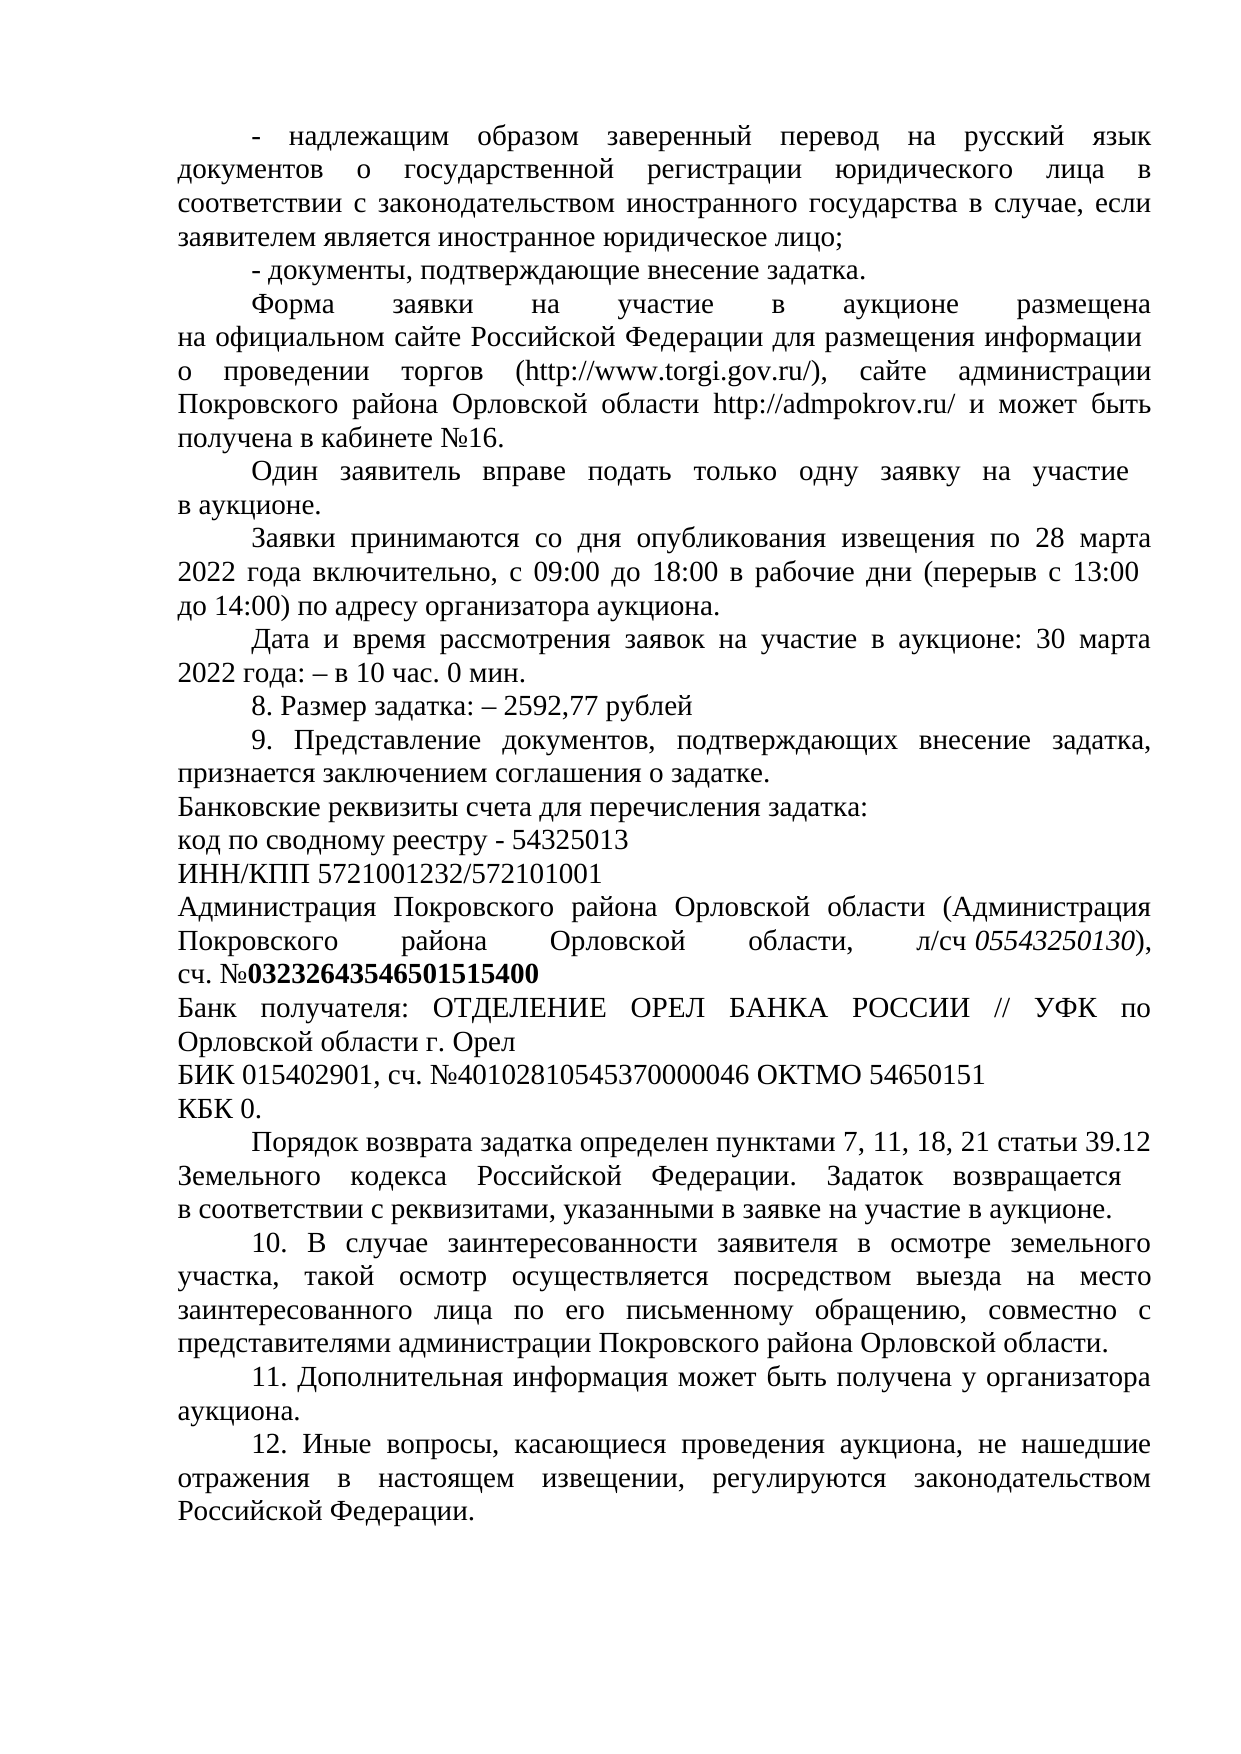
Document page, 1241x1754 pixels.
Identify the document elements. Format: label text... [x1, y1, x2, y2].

text 11. Дополнительная информация может быть получена у организатора аукциона. [177, 1359, 1152, 1426]
text 10. В случае заинтересованности заявителя в осмотре земельного участка, такой осмотр осуществляется посредством выезда на место заинтересованного лица по его письменному обращению, совместно с представителями администрации Покровского района Орловской области. [177, 1225, 1152, 1359]
text Дата и время рассмотрения заявок на участие в аукционе: 30 марта 2022 года: – в 10 час. 0 мин. [177, 621, 1152, 688]
text Банк получателя: ОТДЕЛЕНИЕ ОРЕЛ БАНКА РОССИИ // УФК по Орловской области г. Орел [177, 990, 1152, 1057]
text - документы, подтверждающие внесение задатка. [177, 252, 1152, 286]
text 8. Размер задатка: – 2592,77 рублей [177, 688, 1152, 722]
text код по сводному реестру - 54325013 [177, 822, 1152, 856]
text БИК 015402901, сч. №40102810545370000046 ОКТМО 54650151 [177, 1057, 1152, 1091]
text Один заявитель вправе подать только одну заявку на участие в аукционе. [177, 453, 1152, 521]
text 9. Представление документов, подтверждающих внесение задатка, признается заключением соглашения о задатке. [177, 722, 1152, 789]
text Заявки принимаются со дня опубликования извещения по 28 марта 2022 года включительно, с 09:00 до 18:00 в рабочие дни (перерыв с 13:00 до 14:00) по адресу организатора аукциона. [177, 521, 1152, 621]
text Банковские реквизиты счета для перечисления задатка: [177, 789, 1152, 822]
text 12. Иные вопросы, касающиеся проведения аукциона, не нашедшие отражения в настоящем извещении, регулируются законодательством Российской Федерации. [177, 1426, 1152, 1527]
text Порядок возврата задатка определен пунктами 7, 11, 18, 21 статьи 39.12 Земельного кодекса Российской Федерации. Задаток возвращается в соответствии с реквизитами, указанными в заявке на участие в аукционе. [177, 1124, 1152, 1225]
text Форма заявки на участие в аукционе размещена на официальном сайте Российской Федерации для размещения информации о проведении торгов (http://www.torgi.gov.ru/), сайте администрации Покровского района Орловской области http://admpokrov.ru/ и может быть получена в кабинете №16. [177, 286, 1152, 453]
text КБК 0. [177, 1091, 1152, 1124]
text ИНН/КПП 5721001232/572101001 [177, 856, 1152, 889]
text Администрация Покровского района Орловской области (Администрация Покровского района Орловской области, л/сч 05543250130), сч. №03232643546501515400 [177, 889, 1152, 990]
text - надлежащим образом заверенный перевод на русский язык документов о государственной регистрации юридического лица в соответствии с законодательством иностранного государства в случае, если заявителем является иностранное юридическое лицо; [177, 118, 1152, 252]
